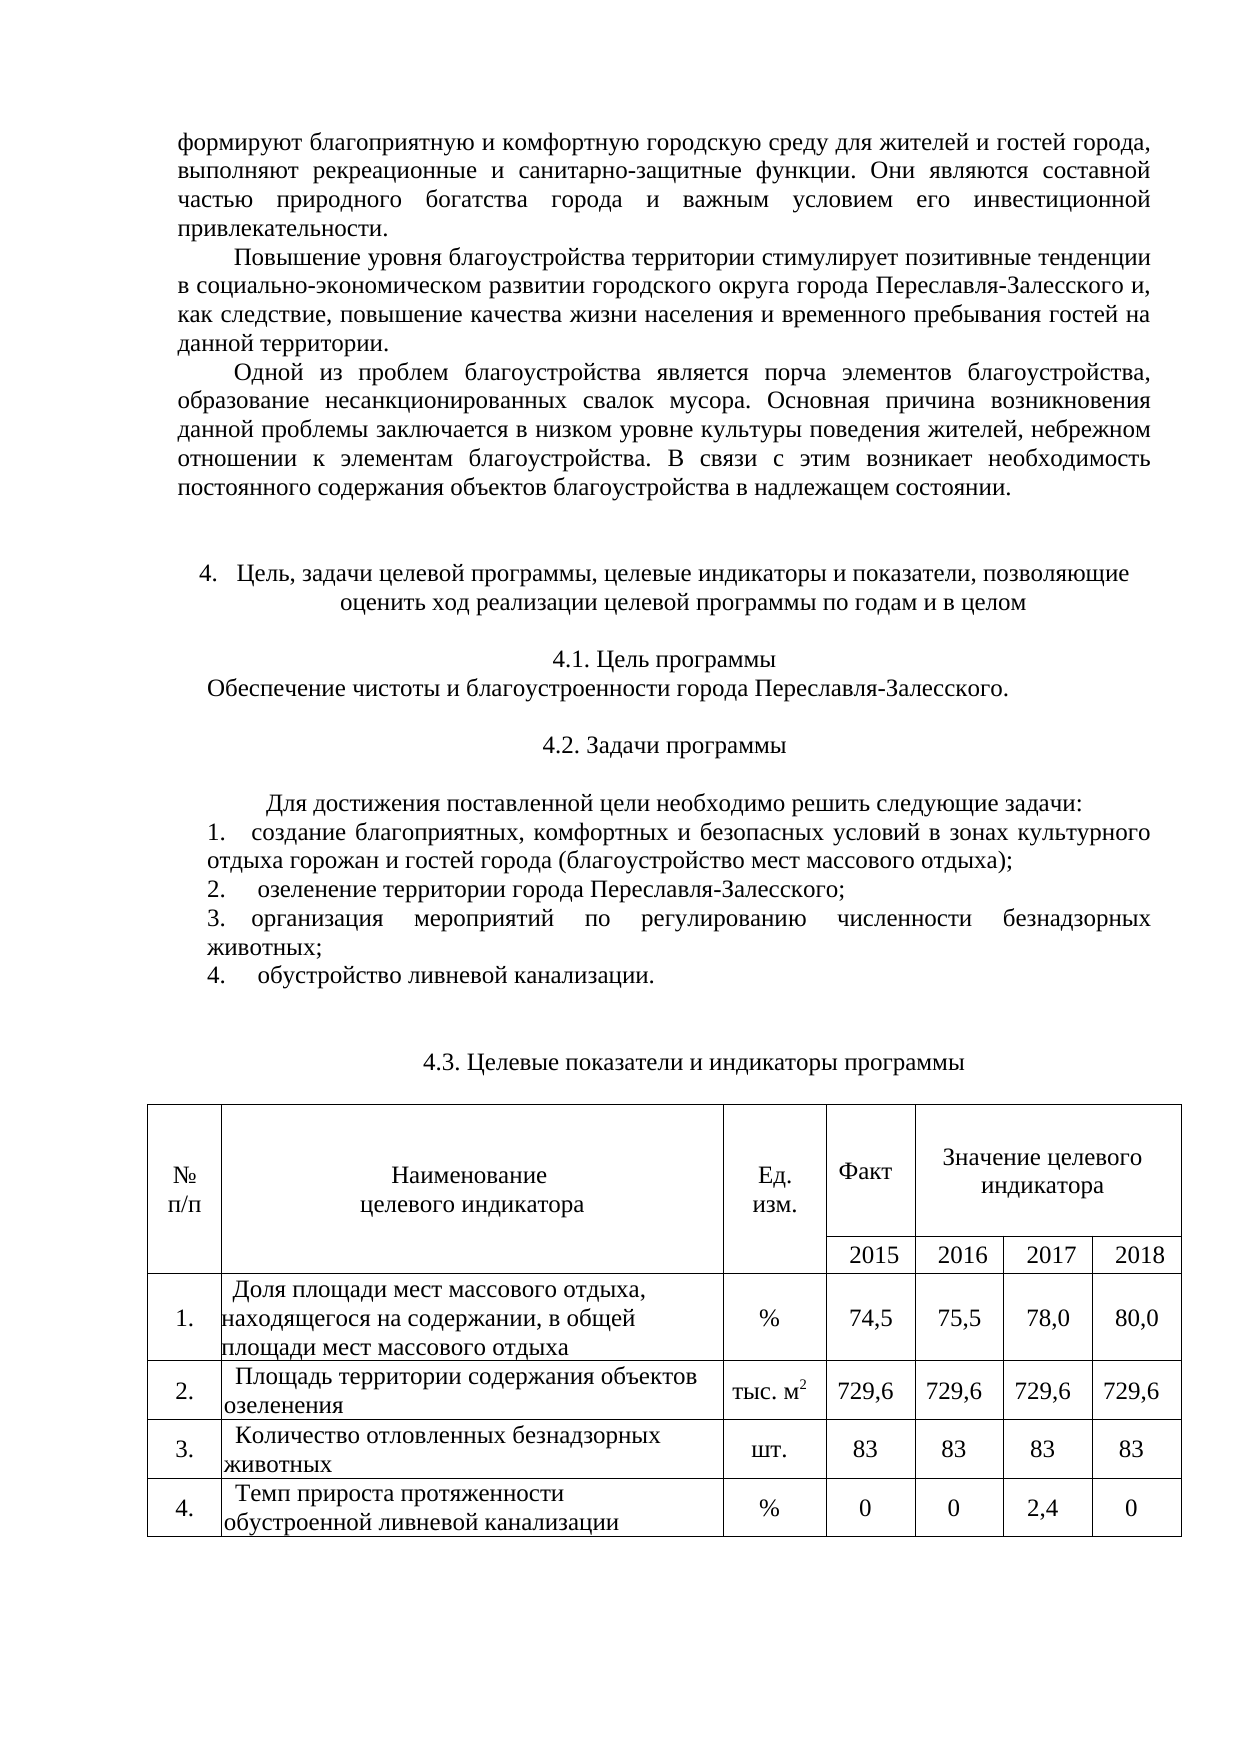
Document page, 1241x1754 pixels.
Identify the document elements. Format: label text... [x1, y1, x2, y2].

table_header Значение целевого индикатора [916, 1105, 1181, 1236]
text Одной из проблем благоустройства является порча элементов благоустройства, образование несанкционированных свалок мусора. Основная причина возникновения данной проблемы заключается в низком уровне культуры поведения жителей, небрежном отношении к элементам благоустройства. В связи с этим возникает необходимость постоянного содержания объектов благоустройства в надлежащем состоянии. [177, 357, 1152, 500]
text Обеспечение чистоты и благоустроенности города Переславля-Залесского. [177, 673, 1152, 702]
table_cell 1. [148, 1274, 221, 1360]
table_cell 3. [148, 1420, 221, 1477]
table_cell 83 [1004, 1420, 1092, 1477]
text Для достижения поставленной цели необходимо решить следующие задачи: [177, 788, 1152, 817]
table_cell 2017 [1004, 1237, 1092, 1273]
text 1. создание благоприятных, комфортных и безопасных условий в зонах культурного отдыха горожан и гостей города (благоустройство мест массового отдыха); [207, 817, 1152, 874]
table_cell 75,5 [916, 1274, 1003, 1360]
table_cell % [724, 1479, 826, 1536]
table_cell 83 [916, 1420, 1003, 1477]
table_cell 729,6 [1093, 1361, 1181, 1419]
list Цель, задачи целевой программы, целевые индикаторы и показатели, позволяющие оценить ход реализации целевой программы по годам и в целом [177, 558, 1152, 615]
text 4.1. Цель программы [177, 644, 1152, 673]
table_header Наименование целевого индикатора [222, 1105, 723, 1273]
table_cell 78,0 [1004, 1274, 1092, 1360]
text 3. организация мероприятий по регулированию численности безнадзорных животных; [207, 903, 1152, 960]
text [177, 127, 1152, 242]
table_cell 729,6 [916, 1361, 1003, 1419]
table_cell 0 [916, 1479, 1003, 1536]
text 4.3. Целевые показатели и индикаторы программы [177, 1047, 1152, 1075]
table_cell % [724, 1274, 826, 1360]
table_cell 2,4 [1004, 1479, 1092, 1536]
table_cell Количество отловленных безнадзорных животных [222, 1420, 723, 1477]
table_cell 83 [827, 1420, 915, 1477]
text 4. обустройство ливневой канализации. [207, 960, 1152, 989]
table_cell 74,5 [827, 1274, 915, 1360]
table_cell тыс. м2 [724, 1361, 826, 1419]
table_cell 4. [148, 1479, 221, 1536]
table_cell Доля площади мест массового отдыха, находящегося на содержании, в общей площади мест массового отдыха [222, 1274, 723, 1360]
table_cell 0 [827, 1479, 915, 1536]
table_cell 2015 [827, 1237, 915, 1273]
table_cell шт. [724, 1420, 826, 1477]
table_header № п/п [148, 1105, 221, 1273]
text 2. озеленение территории города Переславля-Залесского; [207, 874, 1152, 903]
table_cell 729,6 [827, 1361, 915, 1419]
table_header Ед. изм. [724, 1105, 826, 1273]
table_cell Площадь территории содержания объектов озеленения [222, 1361, 723, 1419]
table_header Факт [827, 1105, 915, 1236]
table_cell 729,6 [1004, 1361, 1092, 1419]
table_cell 2018 [1093, 1237, 1181, 1273]
table_cell 2. [148, 1361, 221, 1419]
table_cell 0 [1093, 1479, 1181, 1536]
table_cell 83 [1093, 1420, 1181, 1477]
table_cell 2016 [916, 1237, 1003, 1273]
table_cell 80,0 [1093, 1274, 1181, 1360]
text 4.2. Задачи программы [177, 730, 1152, 759]
text Повышение уровня благоустройства территории стимулирует позитивные тенденции в социально-экономическом развитии городского округа города Переславля-Залесского и, как следствие, повышение качества жизни населения и временного пребывания гостей на данной территории. [177, 242, 1152, 357]
table_cell Темп прироста протяженности обустроенной ливневой канализации [222, 1479, 723, 1536]
